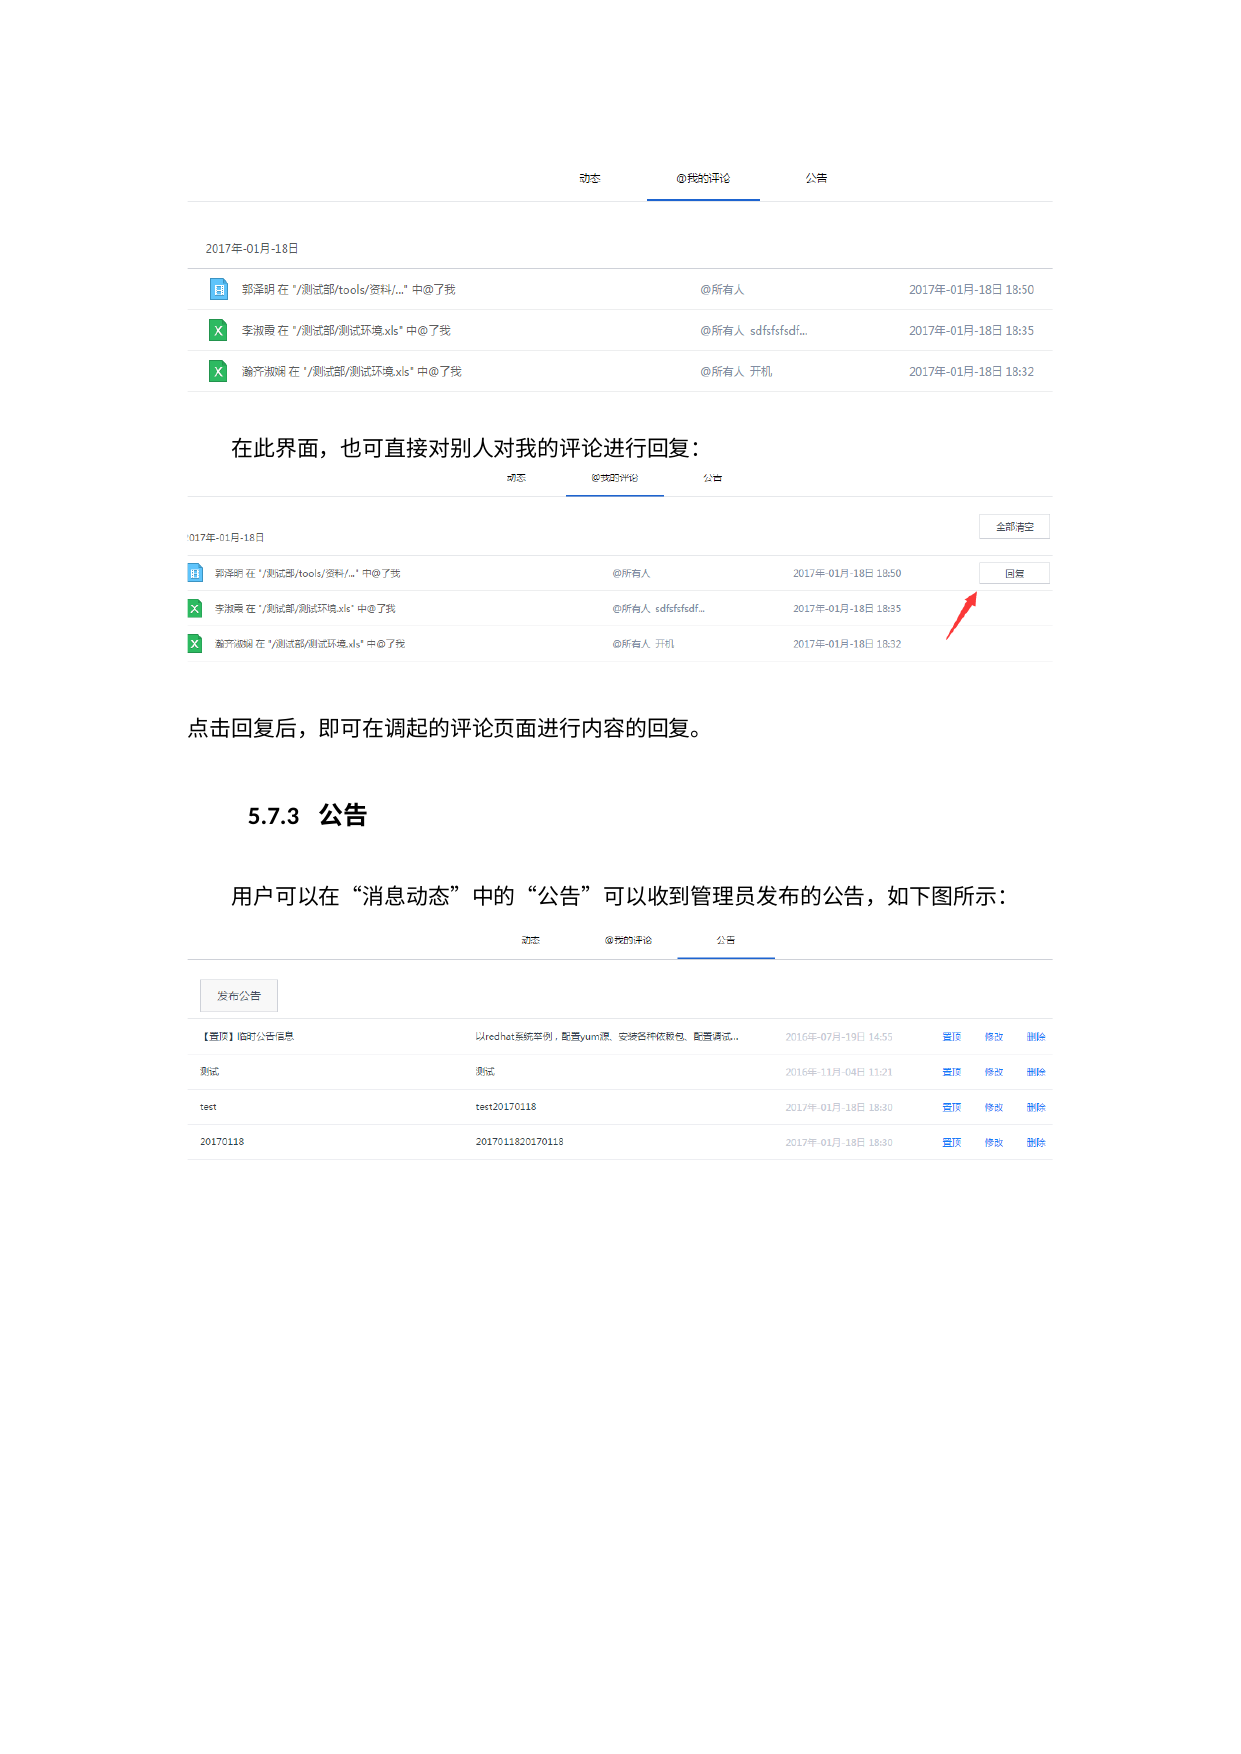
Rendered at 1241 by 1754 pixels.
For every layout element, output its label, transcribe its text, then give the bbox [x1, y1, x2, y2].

picture [187, 162, 1053, 407]
subtitle 公告 [248, 781, 1053, 846]
picture [187, 922, 1053, 1169]
text 在此界面，也可直接对别人对我的评论进行回复： [187, 431, 1053, 463]
text 点击回复后，即可在调起的评论页面进行内容的回复。 [187, 711, 1053, 743]
picture [187, 474, 1053, 684]
text 用户可以在“消息动态”中的“公告”可以收到管理员发布的公告，如下图所示： [187, 879, 1053, 911]
